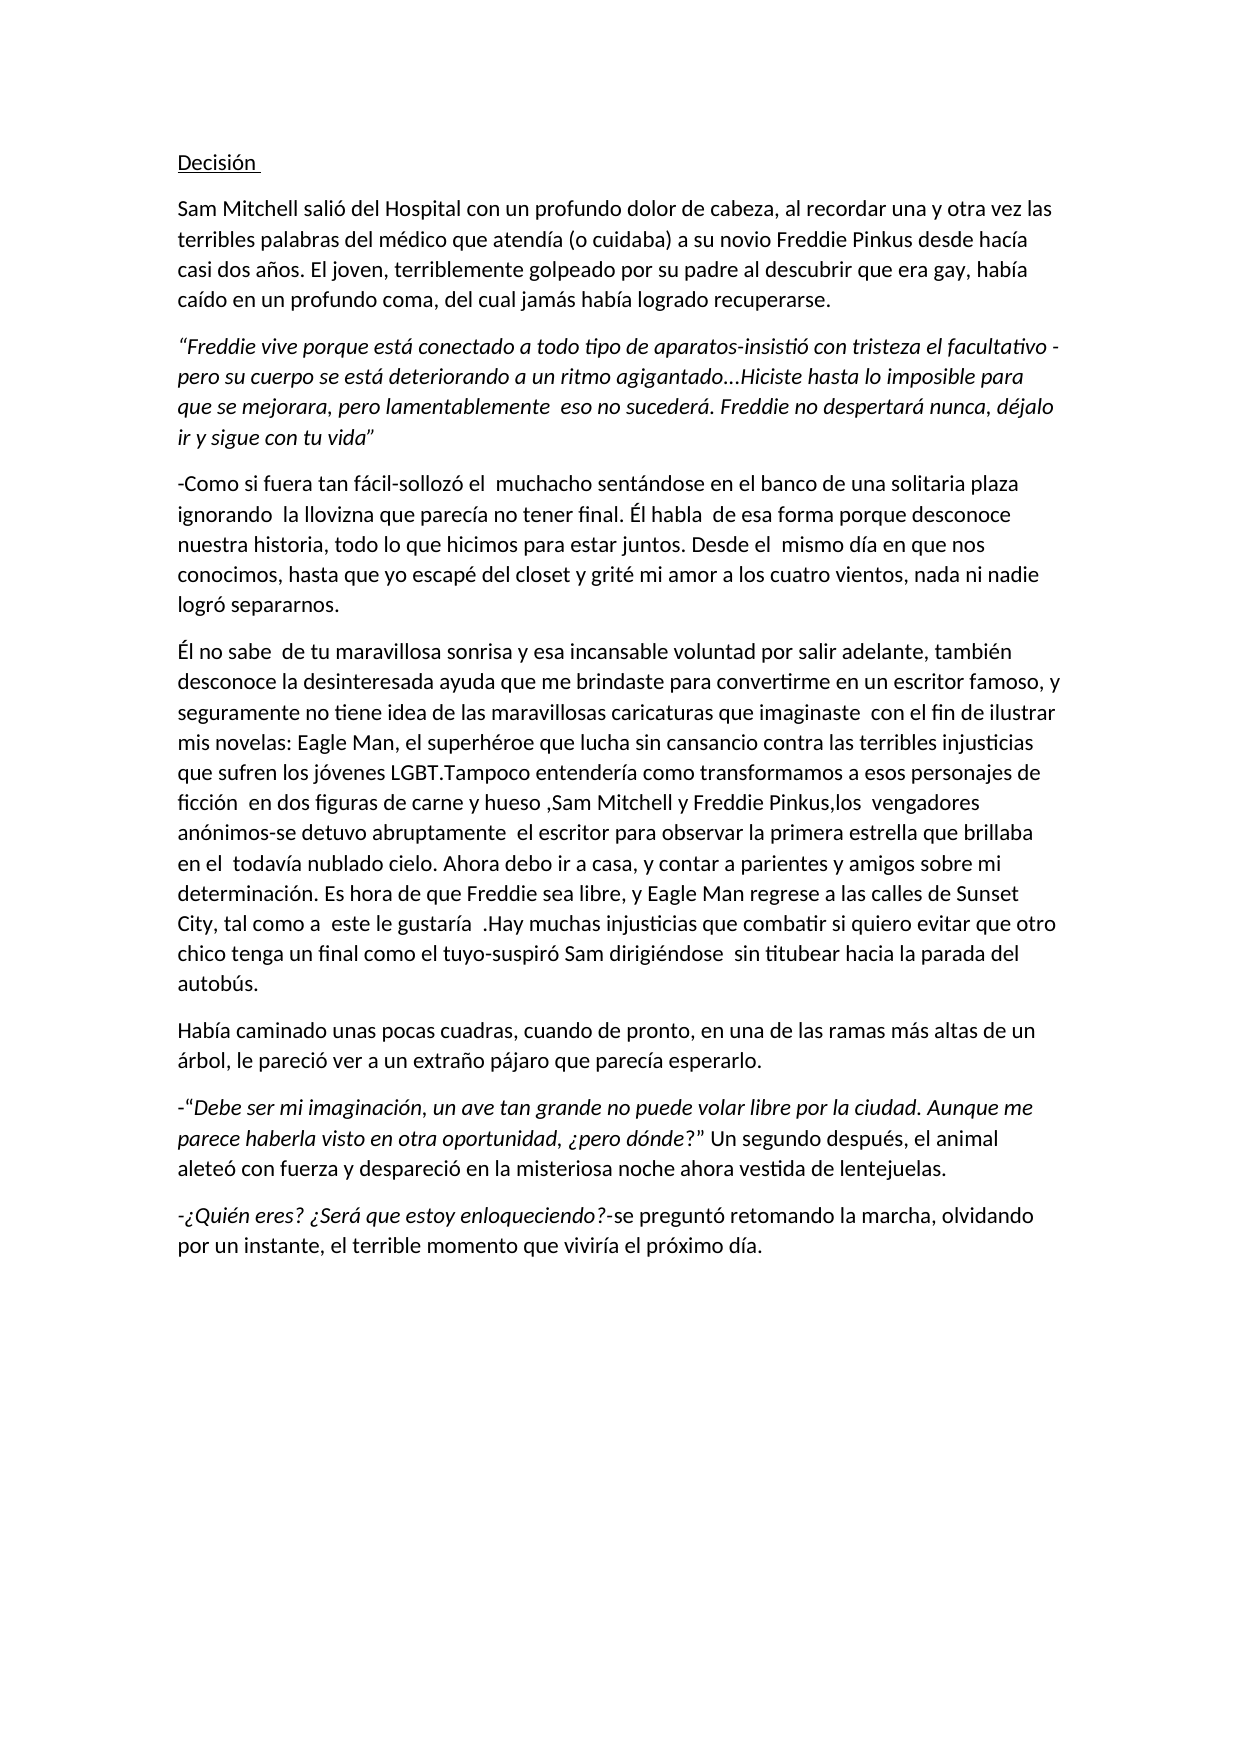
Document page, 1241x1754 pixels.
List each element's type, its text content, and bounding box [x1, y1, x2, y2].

text Había caminado unas pocas cuadras, cuando de pronto, en una de las ramas más altas de un árbol, le pareció ver a un extraño pájaro que parecía esperarlo. [177, 1016, 1063, 1074]
text -“Debe ser mi imaginación, un ave tan grande no puede volar libre por la ciudad. Aunque me parece haberla visto en otra oportunidad, ¿pero dónde?” Un segundo después, el animal aleteó con fuerza y despareció en la misteriosa noche ahora vestida de lentejuelas. [177, 1093, 1063, 1182]
text Decisión [177, 148, 1063, 176]
text -Como si fuera tan fácil-sollozó el muchacho sentándose en el banco de una solitaria plaza ignorando la llovizna que parecía no tener final. Él habla de esa forma porque desconoce nuestra historia, todo lo que hicimos para estar juntos. Desde el mismo día en que nos conocimos, hasta que yo escapé del closet y grité mi amor a los cuatro vientos, nada ni nadie logró separarnos. [177, 469, 1063, 618]
text Sam Mitchell salió del Hospital con un profundo dolor de cabeza, al recordar una y otra vez las terribles palabras del médico que atendía (o cuidaba) a su novio Freddie Pinkus desde hacía casi dos años. El joven, terriblemente golpeado por su padre al descubrir que era gay, había caído en un profundo coma, del cual jamás había logrado recuperarse. [177, 194, 1063, 313]
text -¿Quién eres? ¿Será que estoy enloqueciendo?-se preguntó retomando la marcha, olvidando por un instante, el terrible momento que viviría el próximo día. [177, 1201, 1063, 1259]
text Él no sabe de tu maravillosa sonrisa y esa incansable voluntad por salir adelante, también desconoce la desinteresada ayuda que me brindaste para convertirme en un escritor famoso, y seguramente no tiene idea de las maravillosas caricaturas que imaginaste con el fin de ilustrar mis novelas: Eagle Man, el superhéroe que lucha sin cansancio contra las terribles injusticias que sufren los jóvenes LGBT.Tampoco entendería como transformamos a esos personajes de ficción en dos figuras de carne y hueso ,Sam Mitchell y Freddie Pinkus,los vengadores anónimos-se detuvo abruptamente el escritor para observar la primera estrella que brillaba en el todavía nublado cielo. Ahora debo ir a casa, y contar a parientes y amigos sobre mi determinación. Es hora de que Freddie sea libre, y Eagle Man regrese a las calles de Sunset City, tal como a este le gustaría .Hay muchas injusticias que combatir si quiero evitar que otro chico tenga un final como el tuyo-suspiró Sam dirigiéndose sin titubear hacia la parada del autobús. [177, 637, 1063, 997]
text “Freddie vive porque está conectado a todo tipo de aparatos-insistió con tristeza el facultativo -pero su cuerpo se está deteriorando a un ritmo agigantado...Hiciste hasta lo imposible para que se mejorara, pero lamentablemente eso no sucederá. Freddie no despertará nunca, déjalo ir y sigue con tu vida” [177, 332, 1063, 451]
